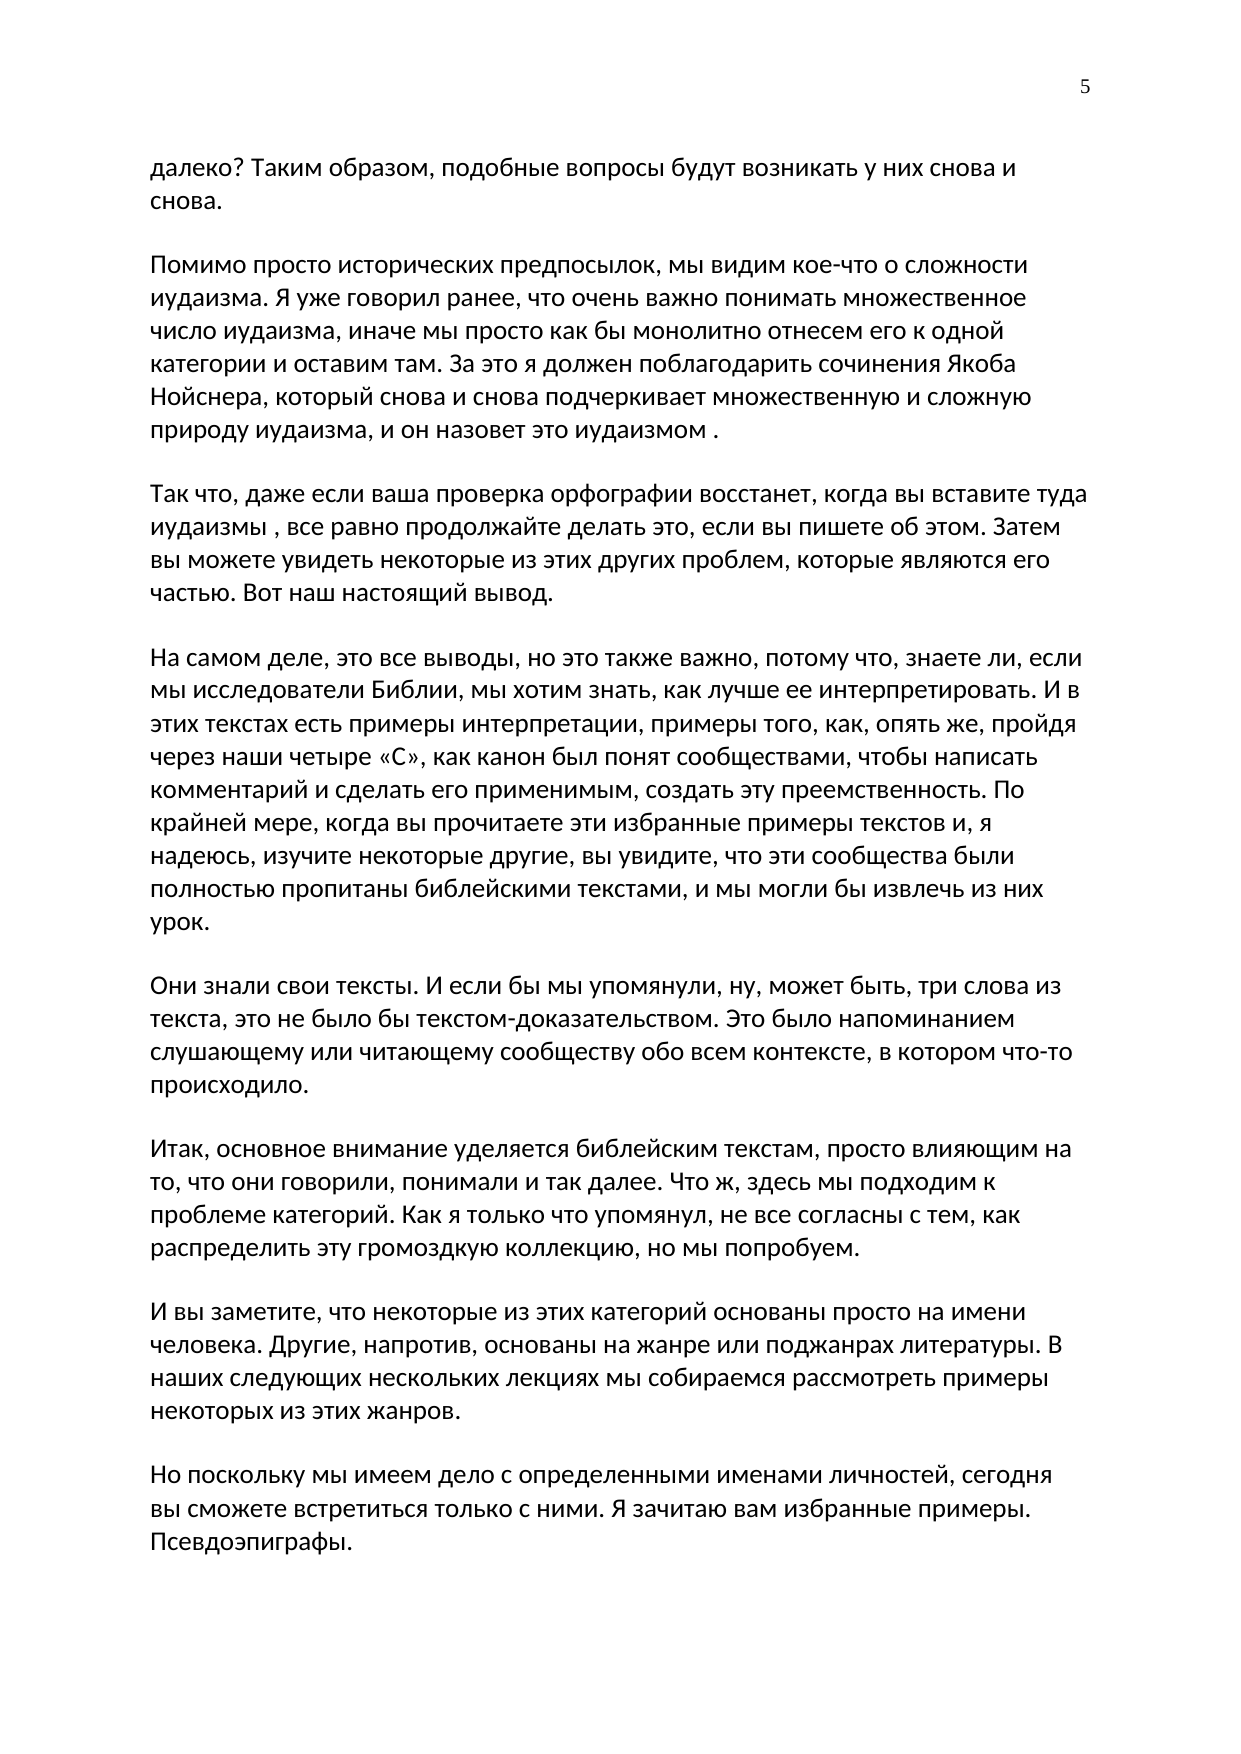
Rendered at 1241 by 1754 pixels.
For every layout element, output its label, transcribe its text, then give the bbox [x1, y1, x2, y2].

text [150, 150, 1090, 216]
text На самом деле, это все выводы, но это также важно, потому что, знаете ли, если мы исследователи Библии, мы хотим знать, как лучше ее интерпретировать. И в этих текстах есть примеры интерпретации, примеры того, как, опять же, пройдя через наши четыре «С», как канон был понят сообществами, чтобы написать комментарий и сделать его применимым, создать эту преемственность. По крайней мере, когда вы прочитаете эти избранные примеры текстов и, я надеюсь, изучите некоторые другие, вы увидите, что эти сообщества были полностью пропитаны библейскими текстами, и мы могли бы извлечь из них урок. [150, 640, 1090, 937]
text Так что, даже если ваша проверка орфографии восстанет, когда вы вставите туда иудаизмы , все равно продолжайте делать это, если вы пишете об этом. Затем вы можете увидеть некоторые из этих других проблем, которые являются его частью. Вот наш настоящий вывод. [150, 476, 1090, 608]
text Итак, основное внимание уделяется библейским текстам, просто влияющим на то, что они говорили, понимали и так далее. Что ж, здесь мы подходим к проблеме категорий. Как я только что упомянул, не все согласны с тем, как распределить эту громоздкую коллекцию, но мы попробуем. [150, 1131, 1090, 1263]
text Помимо просто исторических предпосылок, мы видим кое-что о сложности иудаизма. Я уже говорил ранее, что очень важно понимать множественное число иудаизма, иначе мы просто как бы монолитно отнесем его к одной категории и оставим там. За это я должен поблагодарить сочинения Якоба Нойснера, который снова и снова подчеркивает множественную и сложную природу иудаизма, и он назовет это иудаизмом . [150, 247, 1090, 445]
text И вы заметите, что некоторые из этих категорий основаны просто на имени человека. Другие, напротив, основаны на жанре или поджанрах литературы. В наших следующих нескольких лекциях мы собираемся рассмотреть примеры некоторых из этих жанров. [150, 1294, 1090, 1427]
text Но поскольку мы имеем дело с определенными именами личностей, сегодня вы сможете встретиться только с ними. Я зачитаю вам избранные примеры. Псевдоэпиграфы. [150, 1458, 1090, 1557]
text Они знали свои тексты. И если бы мы упомянули, ну, может быть, три слова из текста, это не было бы текстом-доказательством. Это было напоминанием слушающему или читающему сообществу обо всем контексте, в котором что-то происходило. [150, 968, 1090, 1100]
